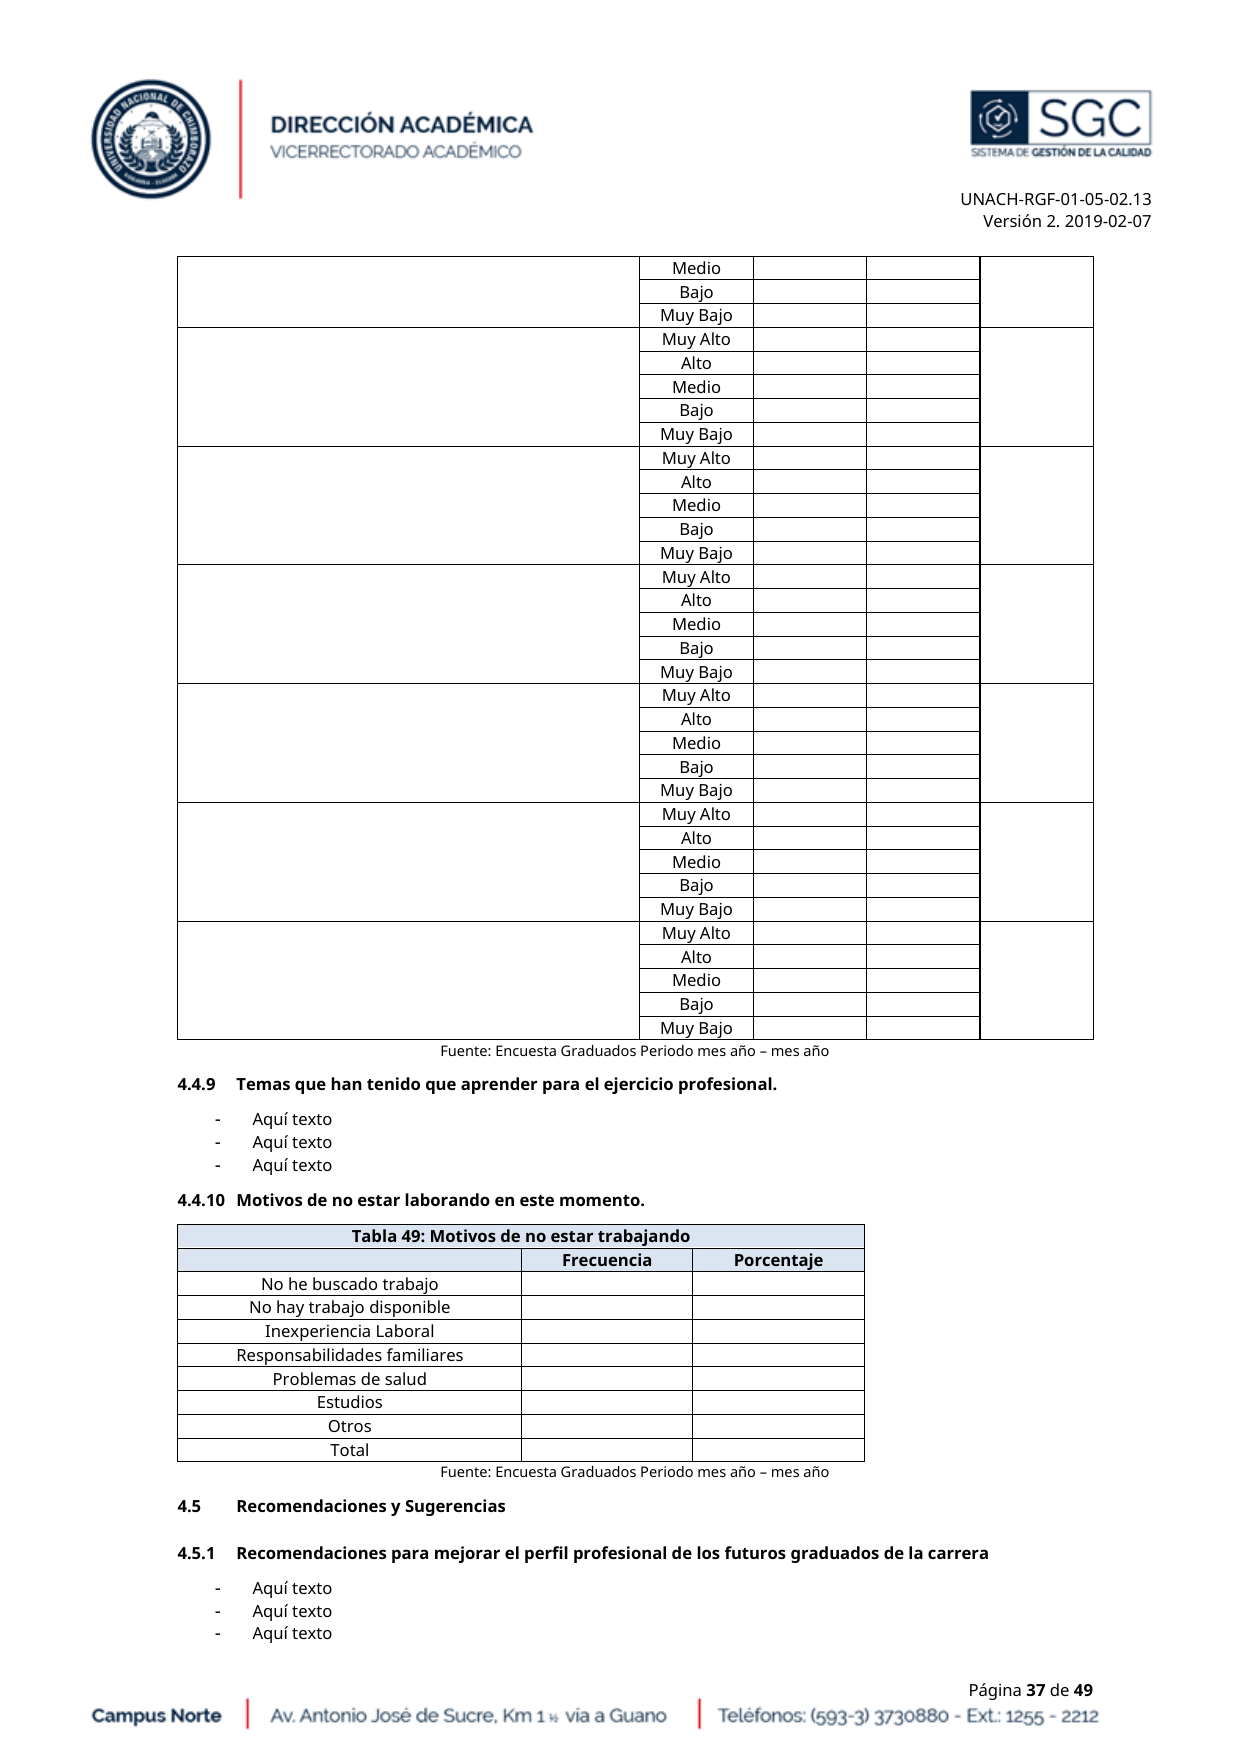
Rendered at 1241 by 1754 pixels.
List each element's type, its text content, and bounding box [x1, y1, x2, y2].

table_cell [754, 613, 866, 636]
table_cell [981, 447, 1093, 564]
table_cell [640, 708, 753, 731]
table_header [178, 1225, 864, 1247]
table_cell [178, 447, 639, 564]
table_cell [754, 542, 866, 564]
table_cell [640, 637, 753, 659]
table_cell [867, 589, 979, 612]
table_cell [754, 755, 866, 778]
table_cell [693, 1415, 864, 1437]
subtitle Recomendaciones y Sugerencias [177, 1495, 1092, 1517]
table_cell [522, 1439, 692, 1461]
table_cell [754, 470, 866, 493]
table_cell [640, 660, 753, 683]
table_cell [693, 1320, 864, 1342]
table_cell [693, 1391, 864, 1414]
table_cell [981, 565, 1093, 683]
picture [1, 1, 1241, 1754]
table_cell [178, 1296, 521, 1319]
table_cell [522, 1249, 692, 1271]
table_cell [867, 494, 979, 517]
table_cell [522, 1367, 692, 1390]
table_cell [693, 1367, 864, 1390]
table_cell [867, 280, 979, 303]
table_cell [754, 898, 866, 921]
list Aquí texto [215, 1599, 1092, 1622]
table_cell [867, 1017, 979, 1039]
list Aquí texto [215, 1108, 1092, 1131]
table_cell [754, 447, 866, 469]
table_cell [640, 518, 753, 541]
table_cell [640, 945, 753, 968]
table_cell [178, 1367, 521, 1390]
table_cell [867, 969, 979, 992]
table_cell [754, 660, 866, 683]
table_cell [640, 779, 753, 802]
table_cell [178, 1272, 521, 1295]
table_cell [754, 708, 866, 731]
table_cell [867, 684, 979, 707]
text Fuente: Encuesta Graduados Periodo mes año – mes año [177, 1462, 1092, 1482]
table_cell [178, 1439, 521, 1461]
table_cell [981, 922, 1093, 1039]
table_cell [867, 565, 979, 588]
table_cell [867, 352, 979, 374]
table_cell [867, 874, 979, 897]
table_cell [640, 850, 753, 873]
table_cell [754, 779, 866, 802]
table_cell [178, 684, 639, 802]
subtitle Recomendaciones para mejorar el perfil profesional de los futuros graduados de la carrera [177, 1541, 1092, 1564]
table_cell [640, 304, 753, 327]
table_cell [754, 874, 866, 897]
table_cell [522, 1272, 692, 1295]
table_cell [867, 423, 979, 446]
list Aquí texto [215, 1153, 1092, 1176]
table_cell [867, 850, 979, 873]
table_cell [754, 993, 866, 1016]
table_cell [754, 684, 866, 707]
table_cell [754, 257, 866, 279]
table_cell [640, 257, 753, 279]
subtitle Motivos de no estar laborando en este momento. [177, 1188, 1092, 1211]
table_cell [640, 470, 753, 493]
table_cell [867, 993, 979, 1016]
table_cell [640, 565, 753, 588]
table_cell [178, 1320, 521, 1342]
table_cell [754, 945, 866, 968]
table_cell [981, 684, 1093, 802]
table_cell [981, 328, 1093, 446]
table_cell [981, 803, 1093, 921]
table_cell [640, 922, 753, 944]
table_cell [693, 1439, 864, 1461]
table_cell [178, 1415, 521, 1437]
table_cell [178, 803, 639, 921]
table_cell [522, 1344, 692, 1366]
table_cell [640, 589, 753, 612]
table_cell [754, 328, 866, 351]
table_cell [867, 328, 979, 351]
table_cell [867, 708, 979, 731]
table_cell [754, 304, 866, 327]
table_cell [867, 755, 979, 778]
subtitle Temas que han tenido que aprender para el ejercicio profesional. [177, 1073, 1092, 1095]
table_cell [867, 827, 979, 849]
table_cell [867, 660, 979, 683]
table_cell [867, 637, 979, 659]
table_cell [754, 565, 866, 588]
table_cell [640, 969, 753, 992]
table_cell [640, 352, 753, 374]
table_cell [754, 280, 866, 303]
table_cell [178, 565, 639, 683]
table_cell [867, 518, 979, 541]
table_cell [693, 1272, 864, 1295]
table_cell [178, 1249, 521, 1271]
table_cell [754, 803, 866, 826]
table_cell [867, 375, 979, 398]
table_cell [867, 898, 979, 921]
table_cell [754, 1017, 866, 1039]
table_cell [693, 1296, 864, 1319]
list Aquí texto [215, 1131, 1092, 1153]
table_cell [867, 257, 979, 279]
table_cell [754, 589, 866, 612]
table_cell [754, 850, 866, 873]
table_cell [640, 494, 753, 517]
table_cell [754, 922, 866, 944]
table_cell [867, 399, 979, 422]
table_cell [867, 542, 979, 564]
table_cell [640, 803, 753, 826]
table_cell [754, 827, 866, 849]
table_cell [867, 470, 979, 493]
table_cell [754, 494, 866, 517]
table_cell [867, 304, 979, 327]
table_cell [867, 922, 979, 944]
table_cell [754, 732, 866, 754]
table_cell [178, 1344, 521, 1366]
list Aquí texto [215, 1622, 1092, 1644]
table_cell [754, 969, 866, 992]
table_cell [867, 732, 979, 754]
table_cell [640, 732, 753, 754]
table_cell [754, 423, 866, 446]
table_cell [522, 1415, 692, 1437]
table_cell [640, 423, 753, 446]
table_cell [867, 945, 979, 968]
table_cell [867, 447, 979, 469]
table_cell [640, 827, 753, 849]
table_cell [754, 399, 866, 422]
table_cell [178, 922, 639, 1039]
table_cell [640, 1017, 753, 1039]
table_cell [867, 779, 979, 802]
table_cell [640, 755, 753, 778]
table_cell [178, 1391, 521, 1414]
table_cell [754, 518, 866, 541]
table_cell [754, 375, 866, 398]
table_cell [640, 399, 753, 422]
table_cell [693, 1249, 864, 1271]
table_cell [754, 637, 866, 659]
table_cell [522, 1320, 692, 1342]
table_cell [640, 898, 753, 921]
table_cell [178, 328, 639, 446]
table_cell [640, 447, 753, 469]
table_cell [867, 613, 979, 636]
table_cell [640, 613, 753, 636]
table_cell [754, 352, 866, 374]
text Fuente: Encuesta Graduados Periodo mes año – mes año [177, 1040, 1092, 1060]
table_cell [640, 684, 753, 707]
list Aquí texto [215, 1576, 1092, 1599]
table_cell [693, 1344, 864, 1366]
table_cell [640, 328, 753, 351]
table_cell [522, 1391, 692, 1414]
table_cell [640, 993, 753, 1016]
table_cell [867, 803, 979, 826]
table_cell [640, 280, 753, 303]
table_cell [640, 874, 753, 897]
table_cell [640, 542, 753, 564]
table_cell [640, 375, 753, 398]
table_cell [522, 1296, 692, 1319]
